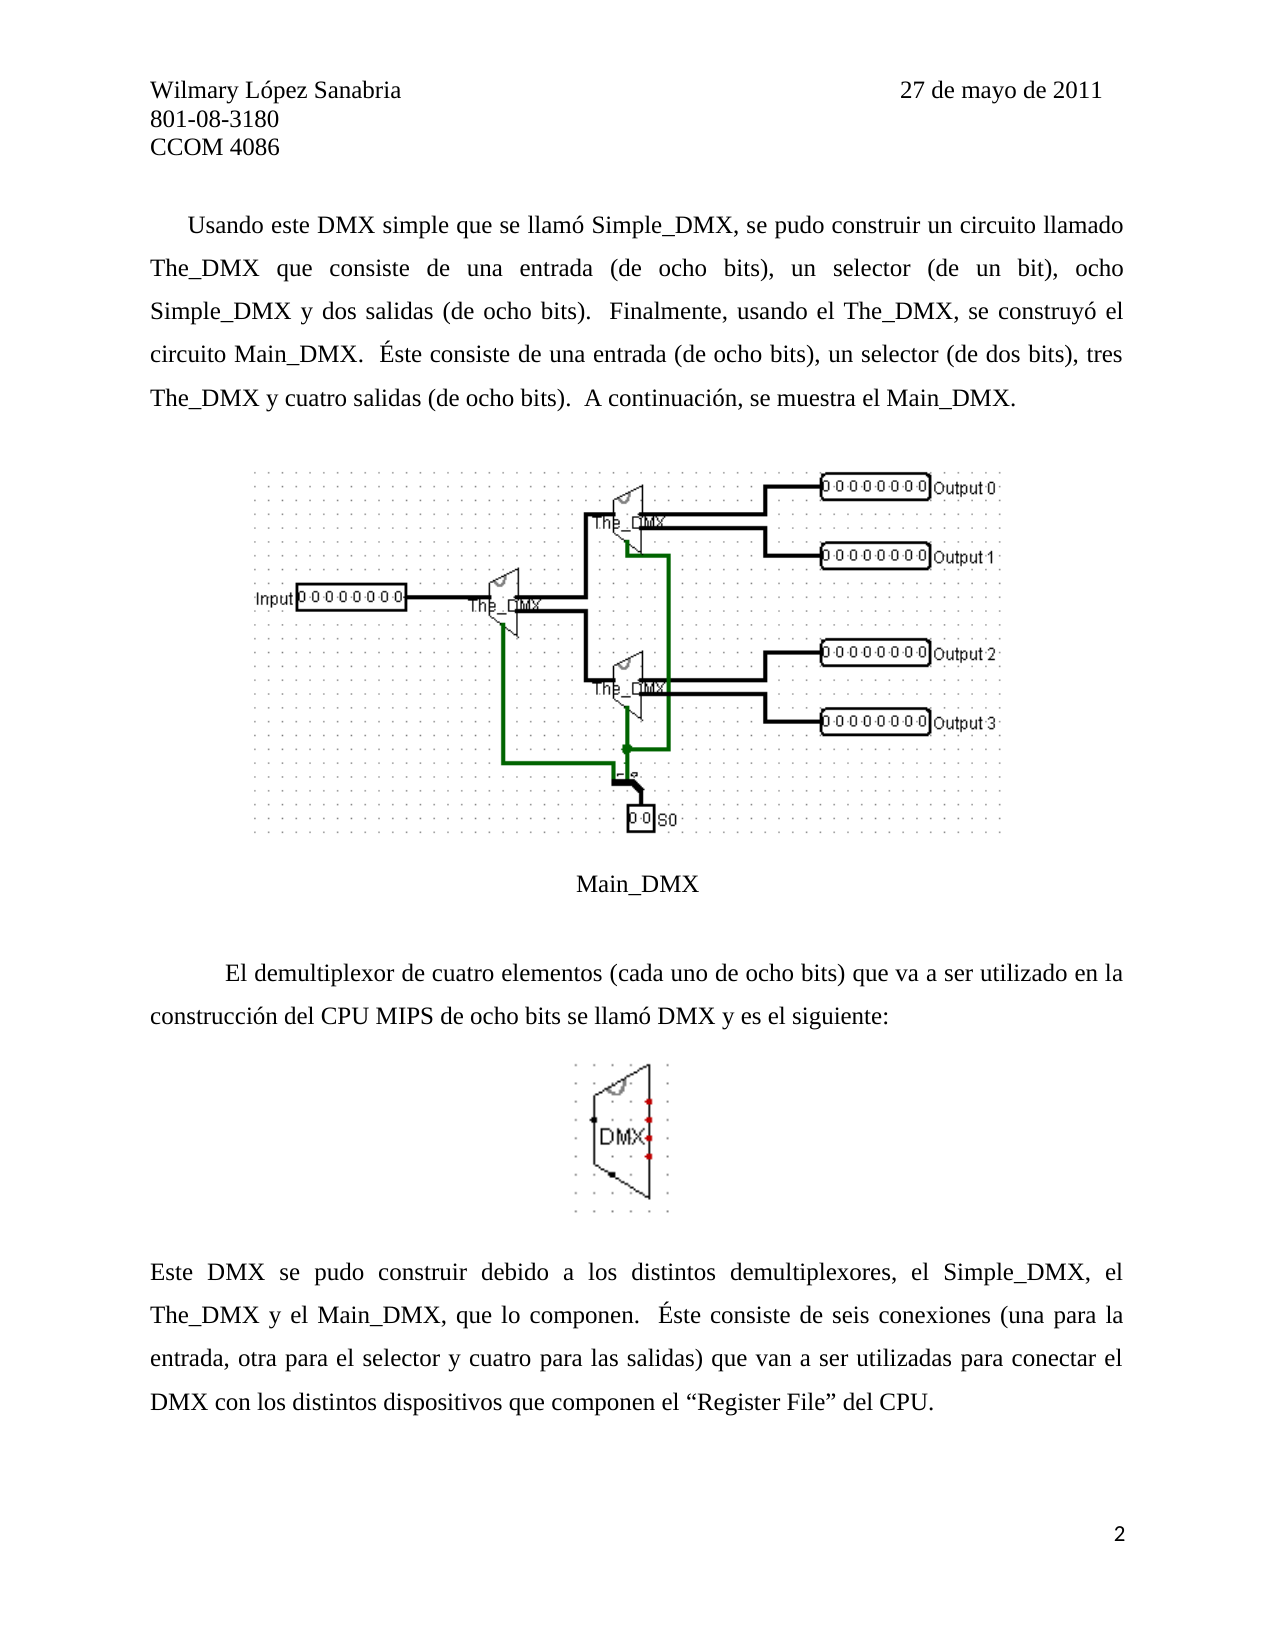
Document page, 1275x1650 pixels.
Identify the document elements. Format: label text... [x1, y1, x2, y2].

text Usando este DMX simple que se llamó Simple_DMX, se pudo construir un circuito llamado The_DMX que consiste de una entrada (de ocho bits), un selector (de un bit), ocho Simple_DMX y dos salidas (de ocho bits). Finalmente, usando el The_DMX, se construyó el circuito Main_DMX. Éste consiste de una entrada (de ocho bits), un selector (de dos bits), tres The_DMX y cuatro salidas (de ocho bits). A continuación, se muestra el Main_DMX. [150, 210, 1125, 411]
picture [568, 1051, 680, 1217]
text Este DMX se pudo construir debido a los distintos demultiplexores, el Simple_DMX, el The_DMX y el Main_DMX, que lo componen. Éste consiste de seis conexiones (una para la entrada, otra para el selector y cuatro para las salidas) que van a ser utilizadas para conectar el DMX con los distintos dispositivos que componen el “Register File” del CPU. [150, 1257, 1125, 1415]
picture [253, 465, 1013, 843]
text El demultiplexor de cuatro elementos (cada uno de ocho bits) que va a ser utilizado en la construcción del CPU MIPS de ocho bits se llamó DMX y es el siguiente: [150, 958, 1125, 1030]
